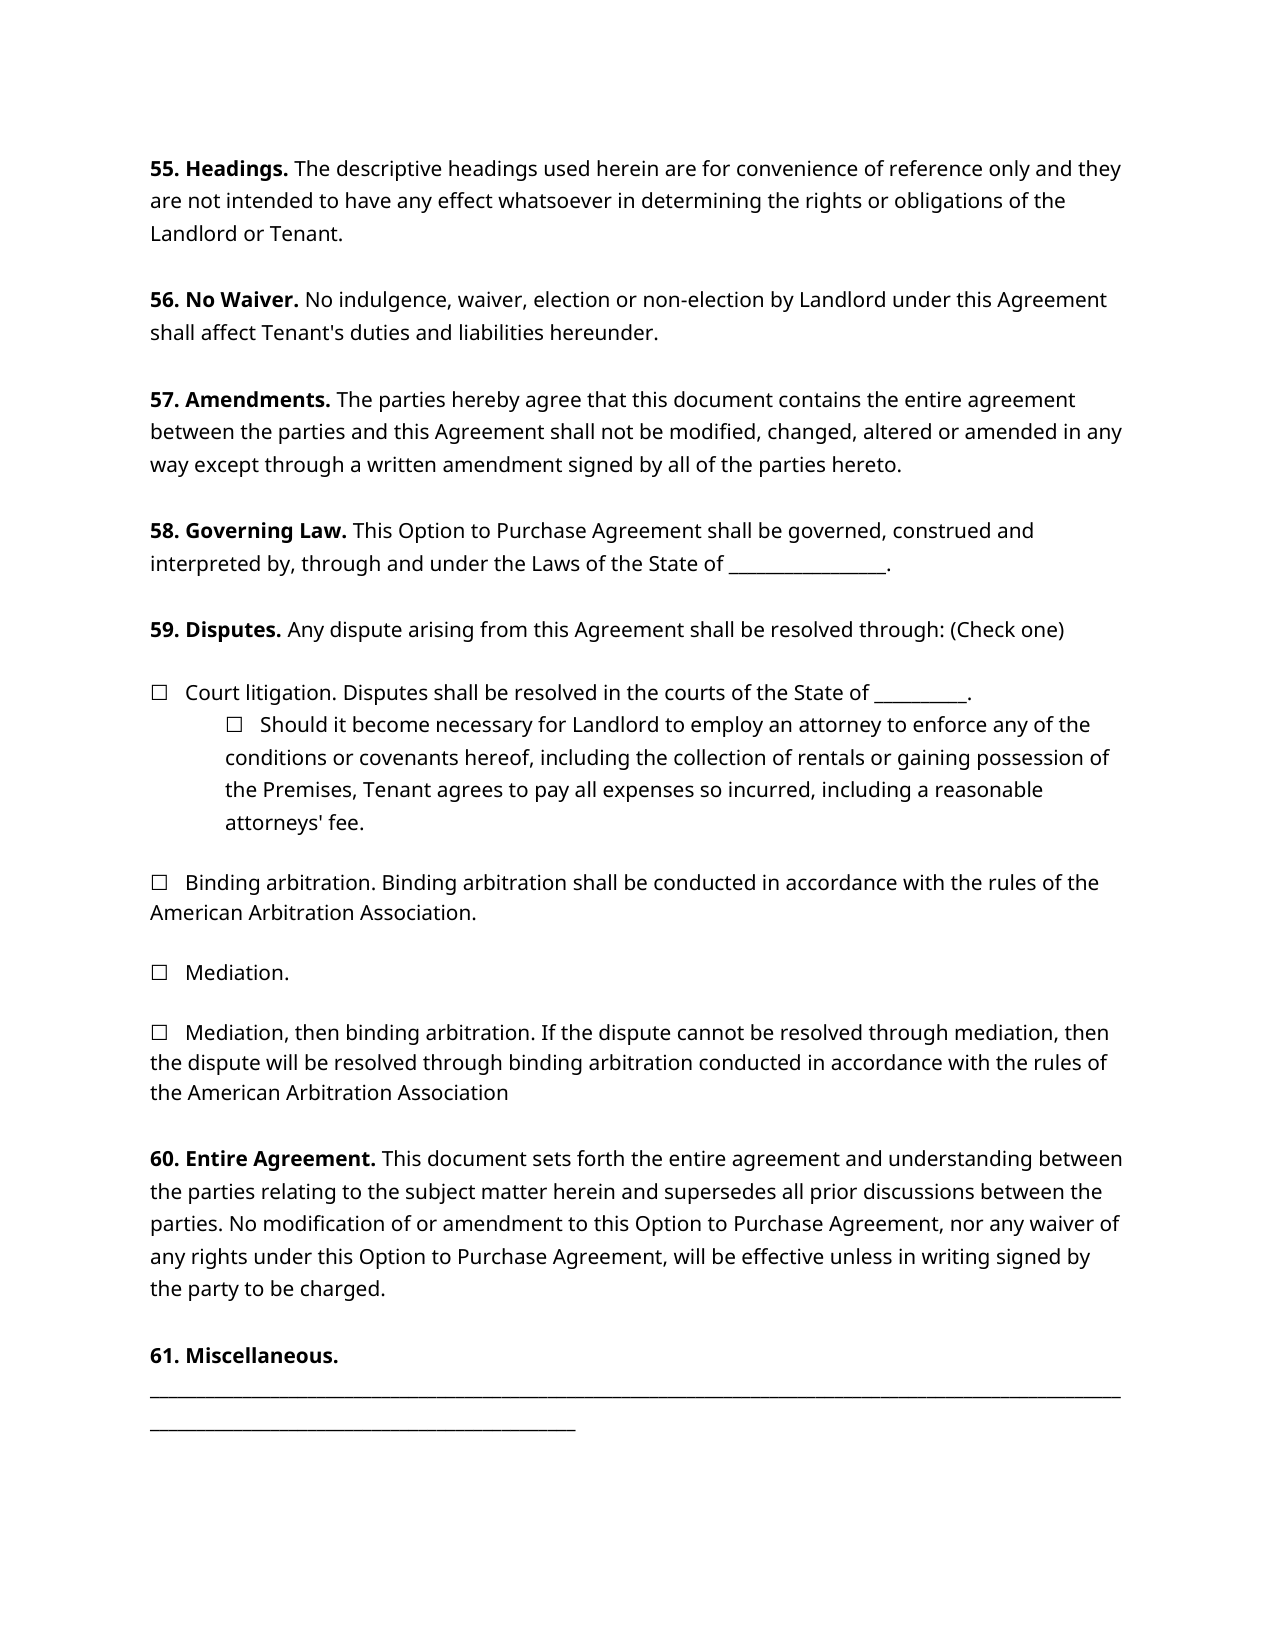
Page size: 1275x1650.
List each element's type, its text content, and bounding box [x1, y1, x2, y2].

text 56. No Waiver. No indulgence, waiver, election or non-election by Landlord under this Agreement shall affect Tenant's duties and liabilities hereunder. [150, 282, 1125, 347]
text Mediation, then binding arbitration. If the dispute cannot be resolved through mediation, then the dispute will be resolved through binding arbitration conducted in accordance with the rules of the American Arbitration Association [150, 1016, 1125, 1106]
text Should it become necessary for Landlord to employ an attorney to enforce any of the [150, 706, 1125, 739]
text Binding arbitration. Binding arbitration shall be conducted in accordance with the rules of the American Arbitration Association. [150, 866, 1125, 926]
text Mediation. [150, 956, 1125, 986]
text 55. Headings. The descriptive headings used herein are for convenience of reference only and they are not intended to have any effect whatsoever in determining the rights or obligations of the Landlord or Tenant. [150, 150, 1125, 247]
text 60. Entire Agreement. This document sets forth the entire agreement and understanding between the parties relating to the subject matter herein and supersedes all prior discussions between the parties. No modification of or amendment to this Option to Purchase Agreement, nor any waiver of any rights under this Option to Purchase Agreement, will be effective unless in writing signed by the party to be charged. [150, 1140, 1125, 1303]
text 57. Amendments. The parties hereby agree that this document contains the entire agreement between the parties and this Agreement shall not be modified, changed, altered or amended in any way except through a written amendment signed by all of the parties hereto. [150, 381, 1125, 478]
text 59. Disputes. Any dispute arising from this Agreement shall be resolved through: (Check one) [150, 611, 1125, 644]
text 58. Governing Law. This Option to Purchase Agreement shall be governed, construed and interpreted by, through and under the Laws of the State of _________________. [150, 512, 1125, 577]
text Court litigation. Disputes shall be resolved in the courts of the State of __________. [150, 676, 1125, 706]
text conditions or covenants hereof, including the collection of rentals or gaining possession of the Premises, Tenant agrees to pay all expenses so incurred, including a reasonable attorneys' fee. [225, 739, 1125, 836]
text 61. Miscellaneous. _______________________________________________________________________________________________________________________________________________________ [150, 1337, 1125, 1434]
